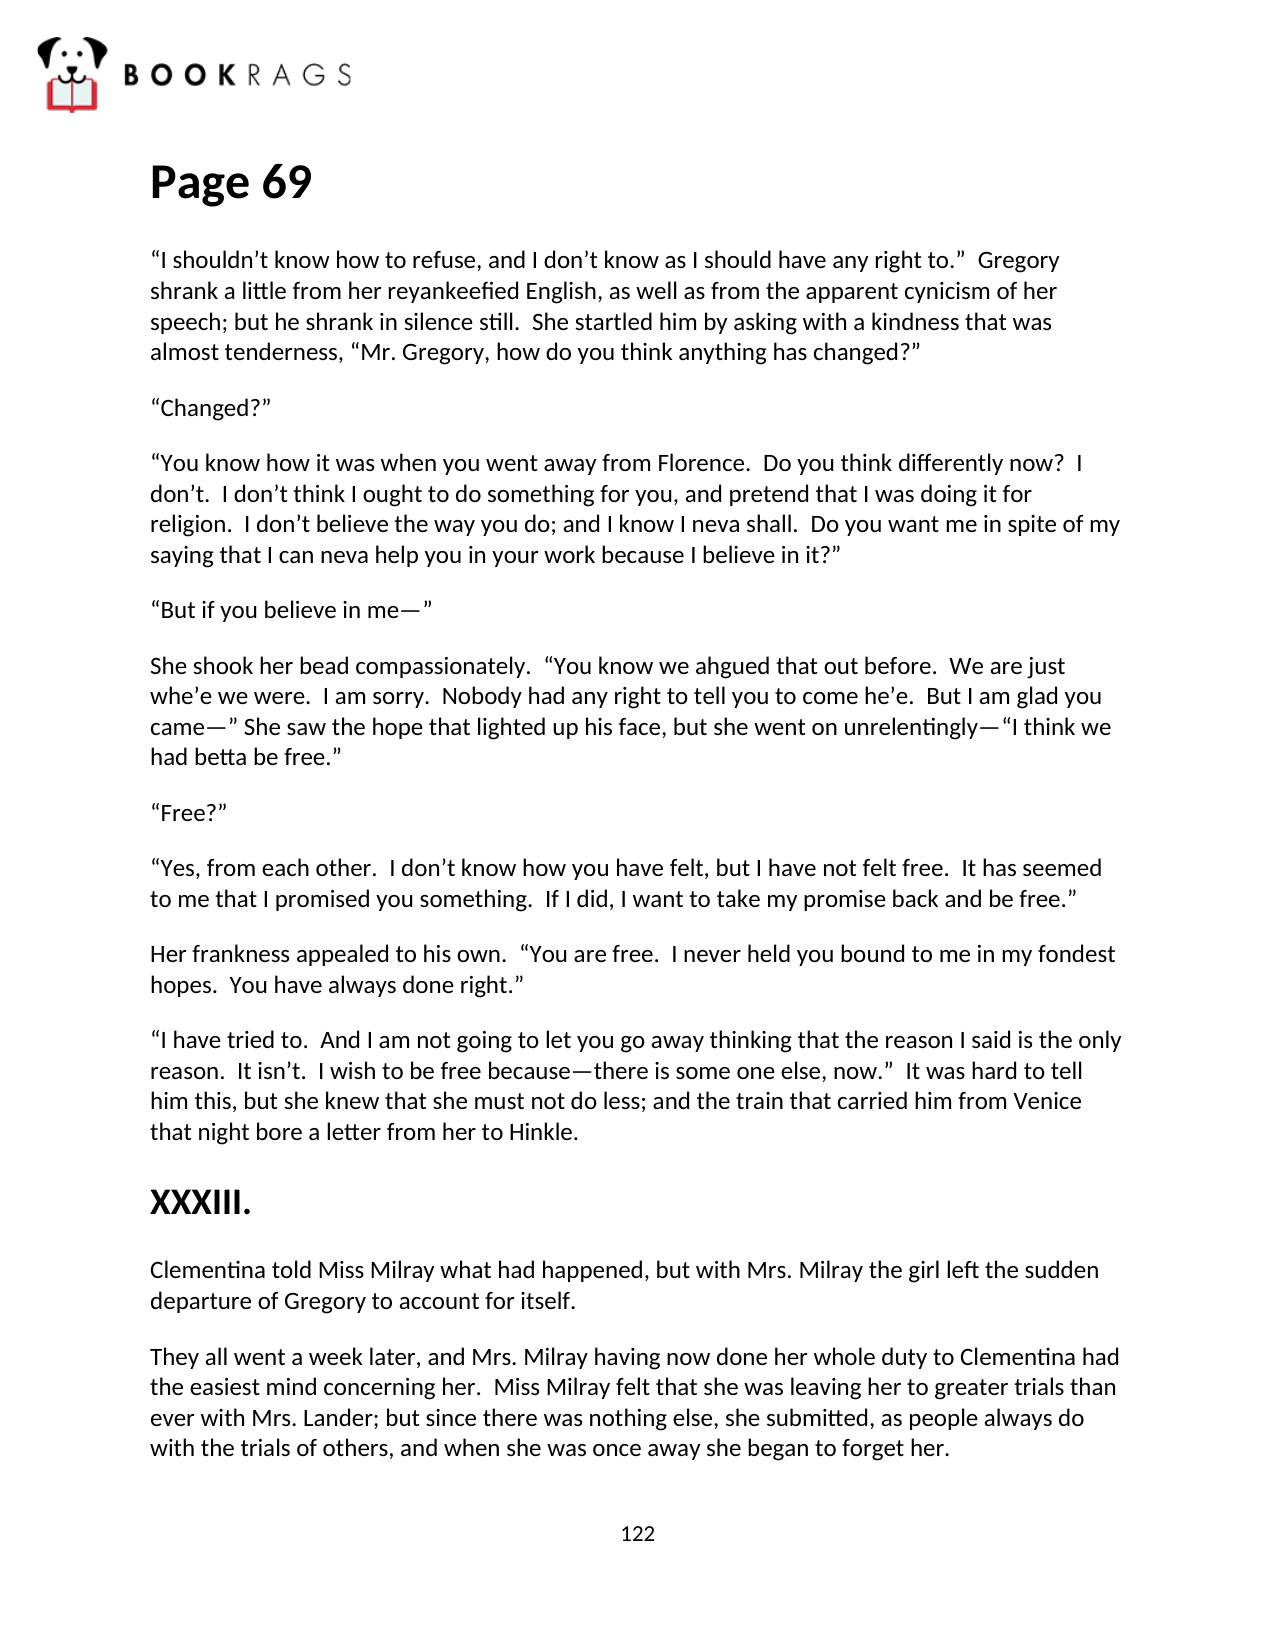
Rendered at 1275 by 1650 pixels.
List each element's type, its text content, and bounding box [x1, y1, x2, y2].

text They all went a week later, and Mrs. Milray having now done her whole duty to Clementina had the easiest mind concerning her. Miss Milray felt that she was leaving her to greater trials than ever with Mrs. Lander; but since there was nothing else, she submitted, as people always do with the trials of others, and when she was once away she began to forget her. [150, 1341, 1125, 1463]
text Clementina told Miss Milray what had happened, but with Mrs. Milray the girl left the sudden departure of Gregory to account for itself. [150, 1255, 1125, 1316]
text She shook her bead compassionately. “You know we ahgued that out before. We are just whe’e we were. I am sorry. Nobody had any right to tell you to come he’e. But I am glad you came—­” She saw the hope that lighted up his face, but she went on unrelentingly—­“I think we had betta be free.” [150, 650, 1125, 772]
text “Changed?” [150, 392, 1125, 422]
picture [37, 37, 351, 113]
text “I have tried to. And I am not going to let you go away thinking that the reason I said is the only reason. It isn’t. I wish to be free because—­there is some one else, now.” It was hard to tell him this, but she knew that she must not do less; and the train that carried him from Venice that night bore a letter from her to Hinkle. [150, 1024, 1125, 1147]
text “Yes, from each other. I don’t know how you have felt, but I have not felt free. It has seemed to me that I promised you something. If I did, I want to take my promise back and be free.” [150, 852, 1125, 913]
text Her frankness appealed to his own. “You are free. I never held you bound to me in my fondest hopes. You have always done right.” [150, 938, 1125, 999]
text “But if you believe in me—­” [150, 594, 1125, 625]
text “You know how it was when you went away from Florence. Do you think differently now? I don’t. I don’t think I ought to do something for you, and pretend that I was doing it for religion. I don’t believe the way you do; and I know I neva shall. Do you want me in spite of my saying that I can neva help you in your work because I believe in it?” [150, 447, 1125, 569]
text Page 69 [150, 150, 1125, 211]
text XXXIII. [150, 1178, 1125, 1223]
text “I shouldn’t know how to refuse, and I don’t know as I should have any right to.” Gregory shrank a little from her reyankeefied English, as well as from the apparent cynicism of her speech; but he shrank in silence still. She startled him by asking with a kindness that was almost tenderness, “Mr. Gregory, how do you think anything has changed?” [150, 244, 1125, 367]
text “Free?” [150, 797, 1125, 827]
